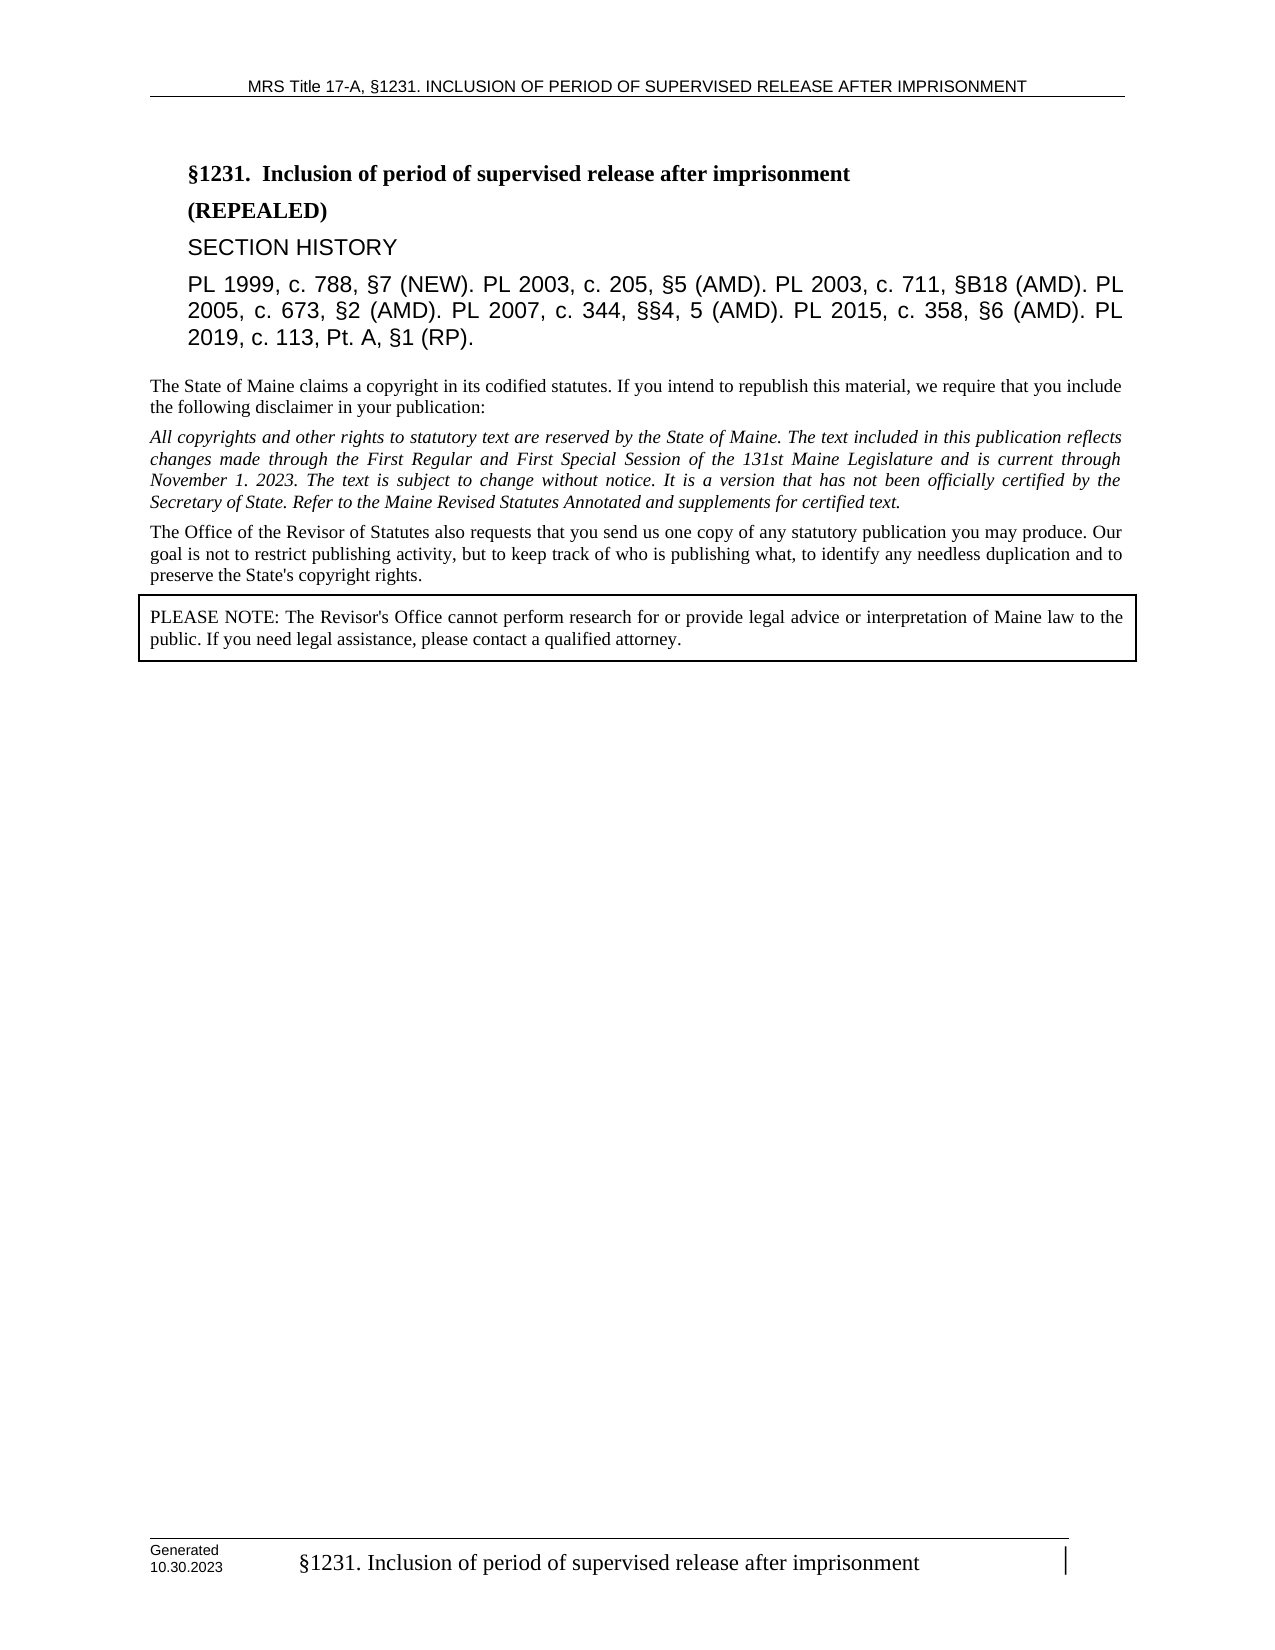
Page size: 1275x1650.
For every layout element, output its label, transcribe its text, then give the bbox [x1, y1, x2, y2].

text SECTION HISTORY [187, 234, 1125, 260]
text All copyrights and other rights to statutory text are reserved by the State of Maine. The text included in this publication reflects changes made through the First Regular and First Special Session of the 131st Maine Legislature and is current through November 1. 2023 . The text is subject to change without notice. It is a version that has not been officially certified by the Secretary of State. Refer to the Maine Revised Statutes Annotated and supplements for certified text. [150, 426, 1125, 512]
text The Office of the Revisor of Statutes also requests that you send us one copy of any statutory publication you may produce. Our goal is not to restrict publishing activity, but to keep track of who is publishing what, to identify any needless duplication and to preserve the State's copyright rights. [150, 521, 1125, 586]
text PLEASE NOTE: The Revisor's Office cannot perform research for or provide legal advice or interpretation of Maine law to the public. If you need legal assistance, please contact a qualified attorney. [140, 596, 1135, 660]
text The State of Maine claims a copyright in its codified statutes. If you intend to republish this material, we require that you include the following disclaimer in your publication: [150, 375, 1125, 418]
text §1231. Inclusion of period of supervised release after imprisonment [187, 160, 1125, 187]
text PL 1999, c. 788, §7 (NEW). PL 2003, c. 205, §5 (AMD). PL 2003, c. 711, §B18 (AMD). PL 2005, c. 673, §2 (AMD). PL 2007, c. 344, §§4, 5 (AMD). PL 2015, c. 358, §6 (AMD). PL 2019, c. 113, Pt. A, §1 (RP). [187, 271, 1125, 350]
text (REPEALED) [187, 197, 1125, 223]
